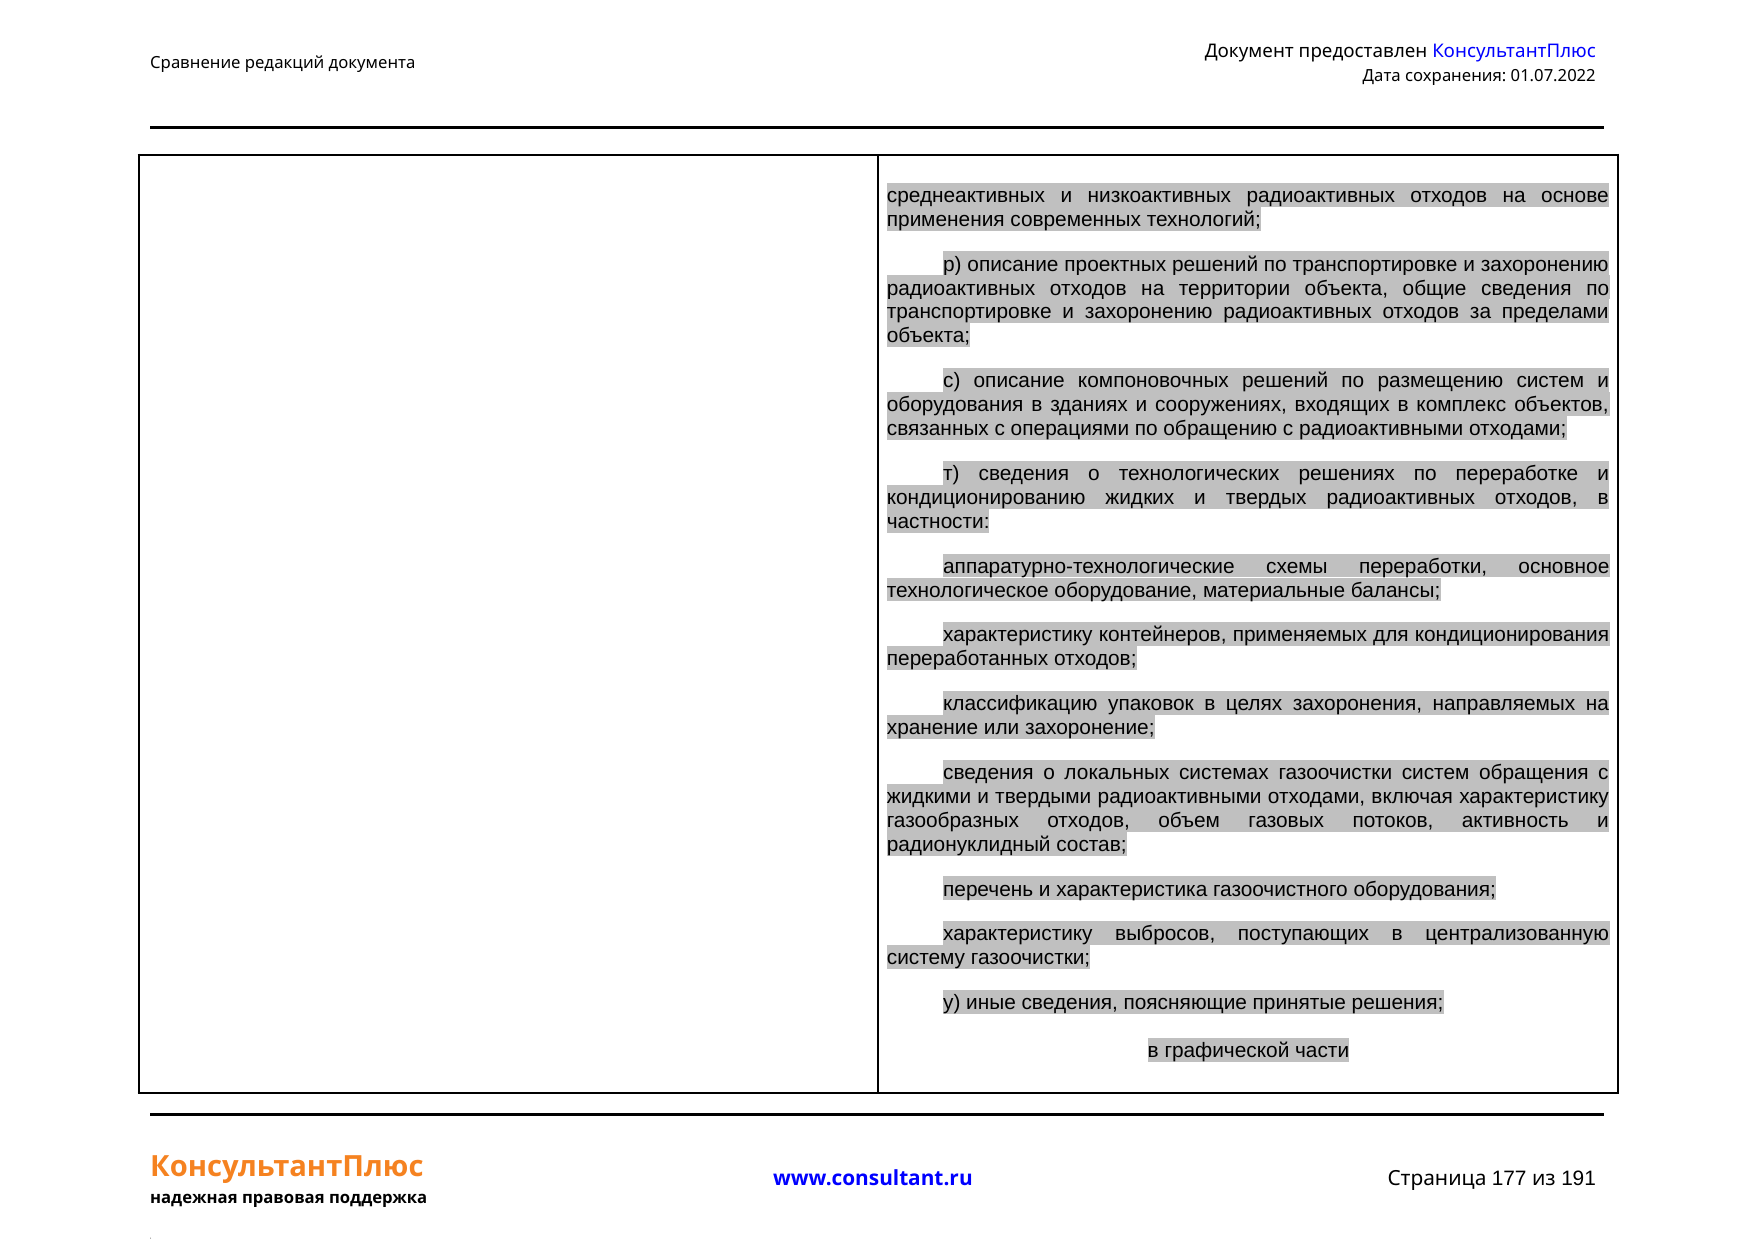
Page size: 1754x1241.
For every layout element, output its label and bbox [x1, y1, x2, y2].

table_cell [140, 156, 877, 1092]
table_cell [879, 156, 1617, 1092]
